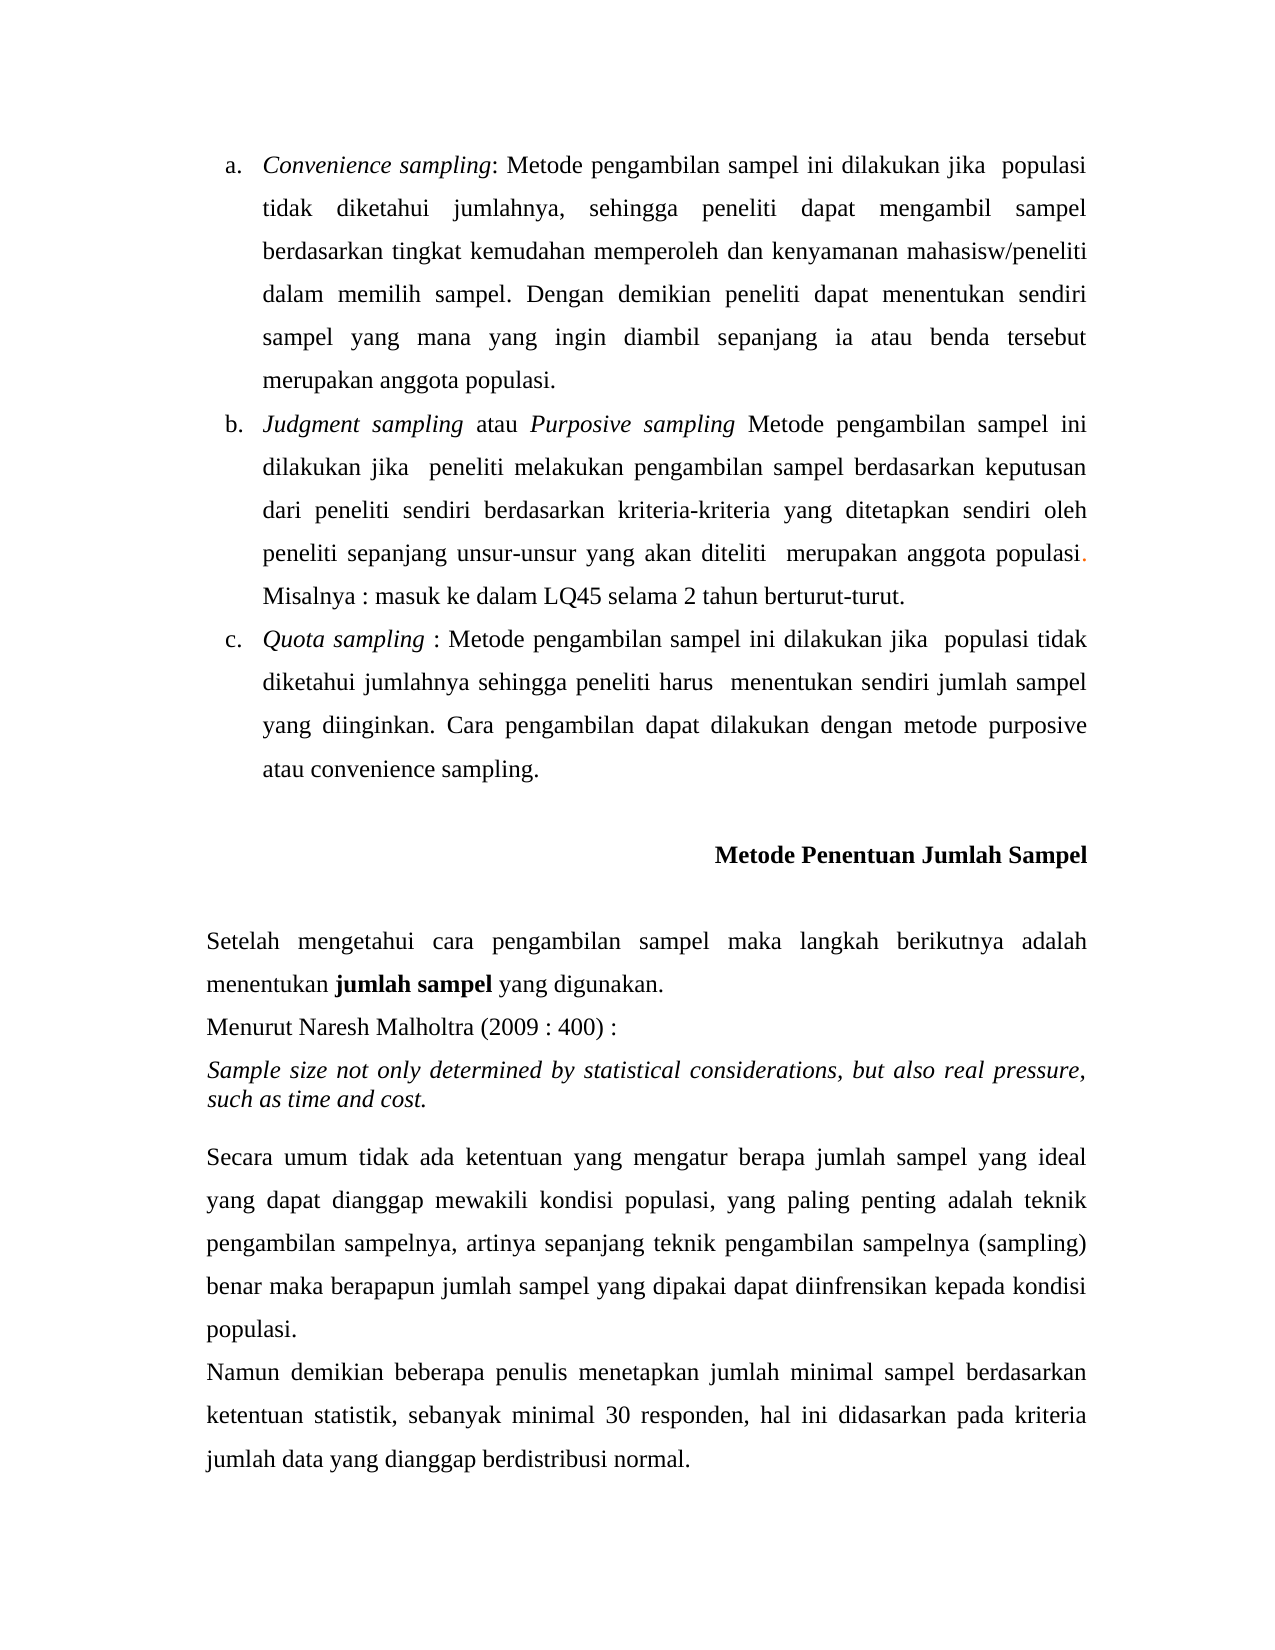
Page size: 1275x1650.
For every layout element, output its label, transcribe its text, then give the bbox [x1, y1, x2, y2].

text Setelah mengetahui cara pengambilan sampel maka langkah berikutnya adalah menentukan jumlah sampel yang digunakan. [206, 926, 1087, 998]
text Metode Penentuan Jumlah Sampel [206, 840, 1087, 869]
text Secara umum tidak ada ketentuan yang mengatur berapa jumlah sampel yang ideal yang dapat dianggap mewakili kondisi populasi, yang paling penting adalah teknik pengambilan sampelnya, artinya sepanjang teknik pengambilan sampelnya (sampling) benar maka berapapun jumlah sampel yang dipakai dapat diinfrensikan kepada kondisi populasi. [206, 1142, 1087, 1343]
list Convenience sampling: Metode pengambilan sampel ini dilakukan jika populasi tidak diketahui jumlahnya, sehingga peneliti dapat mengambil sampel berdasarkan tingkat kemudahan memperoleh dan kenyamanan mahasisw/peneliti dalam memilih sampel. Dengan demikian peneliti dapat menentukan sendiri sampel yang mana yang ingin diambil sepanjang ia atau benda tersebut merupakan anggota populasi. [225, 150, 1087, 394]
text Menurut Naresh Malholtra (2009 : 400) : [206, 1012, 1087, 1041]
list Quota sampling : Metode pengambilan sampel ini dilakukan jika populasi tidak diketahui jumlahnya sehingga peneliti harus menentukan sendiri jumlah sampel yang diinginkan. Cara pengambilan dapat dilakukan dengan metode purposive atau convenience sampling. [225, 624, 1087, 782]
text Namun demikian beberapa penulis menetapkan jumlah minimal sampel berdasarkan ketentuan statistik, sebanyak minimal 30 responden, hal ini didasarkan pada kriteria jumlah data yang dianggap berdistribusi normal. [206, 1357, 1087, 1472]
text Sample size not only determined by statistical considerations, but also real pressure, such as time and cost. [207, 1056, 1087, 1113]
list Judgment sampling atau Purposive sampling Metode pengambilan sampel ini dilakukan jika peneliti melakukan pengambilan sampel berdasarkan keputusan dari peneliti sendiri berdasarkan kriteria-kriteria yang ditetapkan sendiri oleh peneliti sepanjang unsur-unsur yang akan diteliti merupakan anggota populasi. Misalnya : masuk ke dalam LQ45 selama 2 tahun berturut-turut. [225, 409, 1087, 610]
